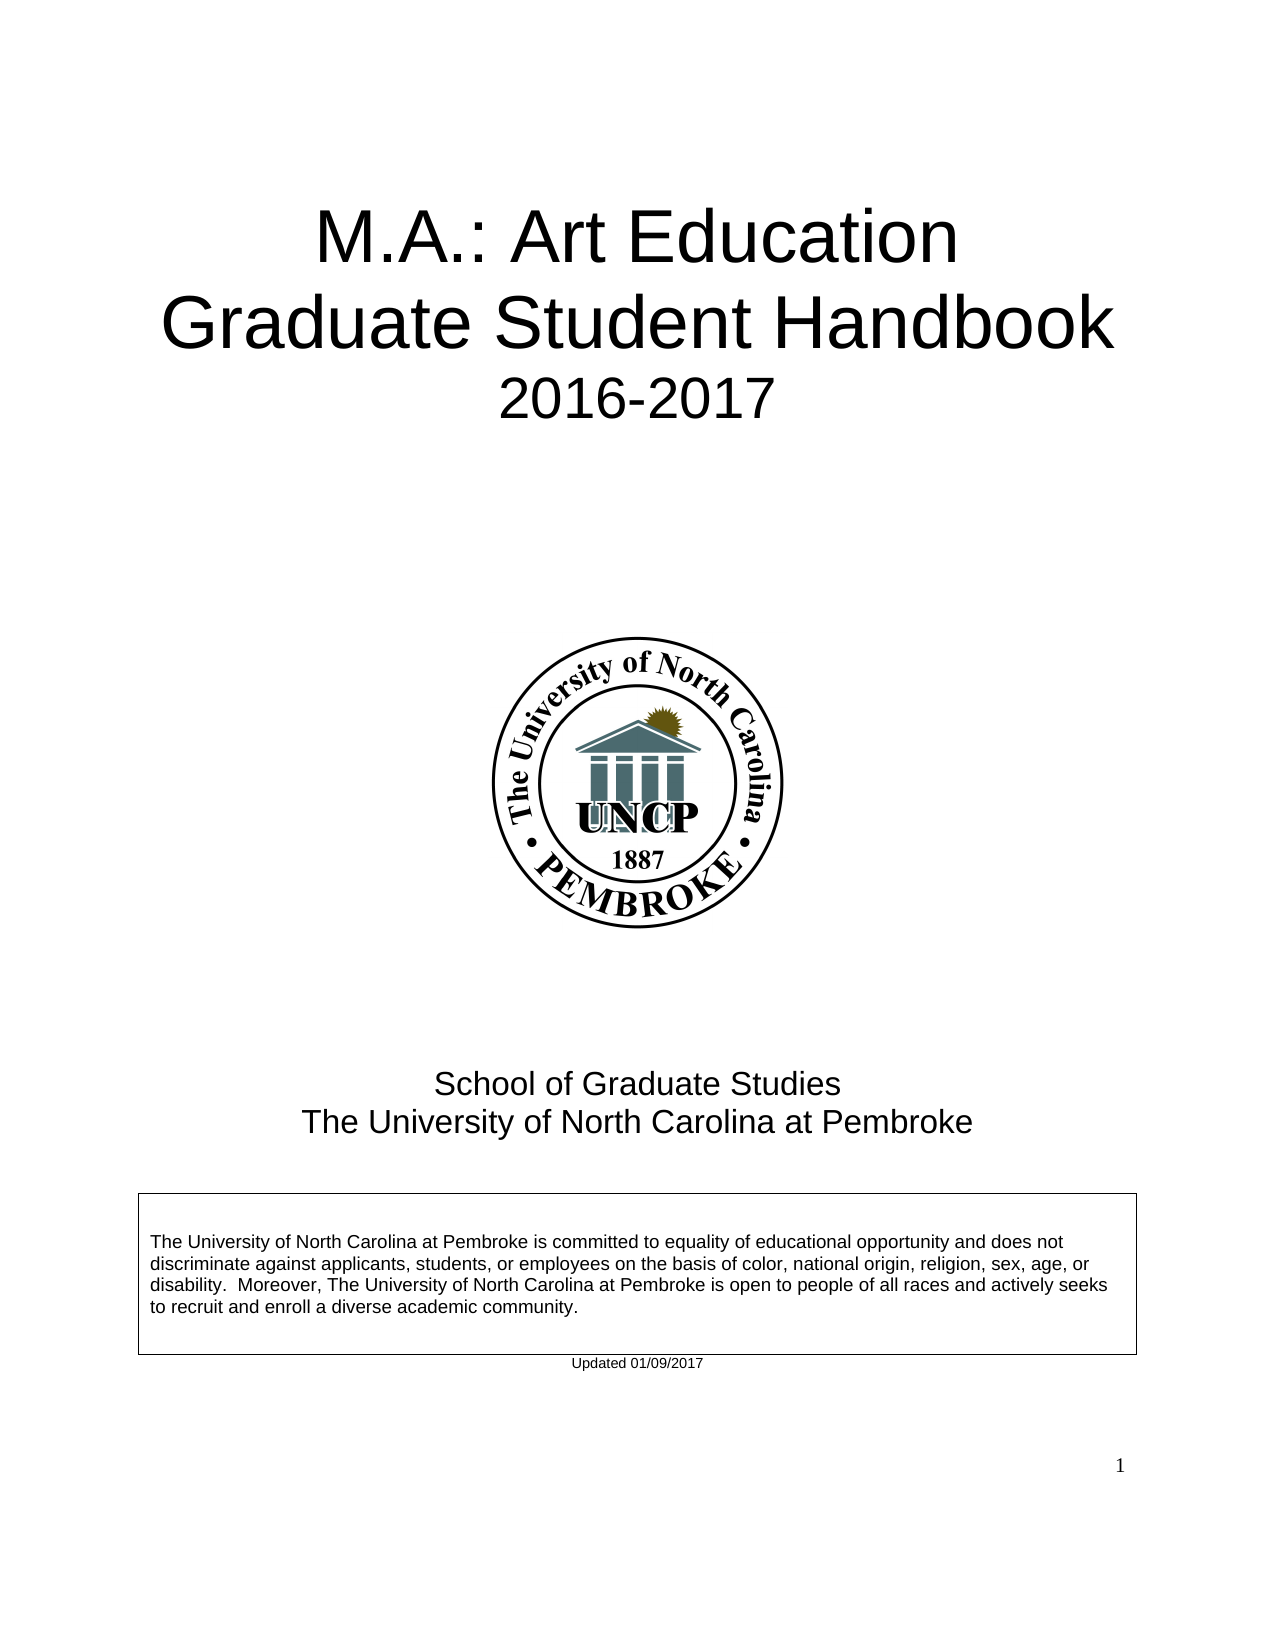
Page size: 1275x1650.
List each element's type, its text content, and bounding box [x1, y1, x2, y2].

text 2016-2017 [150, 364, 1125, 431]
text The University of North Carolina at Pembroke [150, 1102, 1125, 1141]
text Updated 01/09/2017 [150, 1355, 1125, 1371]
picture [487, 632, 788, 933]
table_header The University of North Carolina at Pembroke is committed to equality of educational opportunity and does not discriminate against applicants, students, or employees on the basis of color, national origin, religion, sex, age, or disability. Moreover, The University of North Carolina at Pembroke is open to people of all races and actively seeks to recruit and enroll a diverse academic community. [139, 1194, 1136, 1353]
text M.A.: Art Education Graduate Student Handbook [150, 192, 1125, 364]
text School of Graduate Studies [150, 1064, 1125, 1102]
